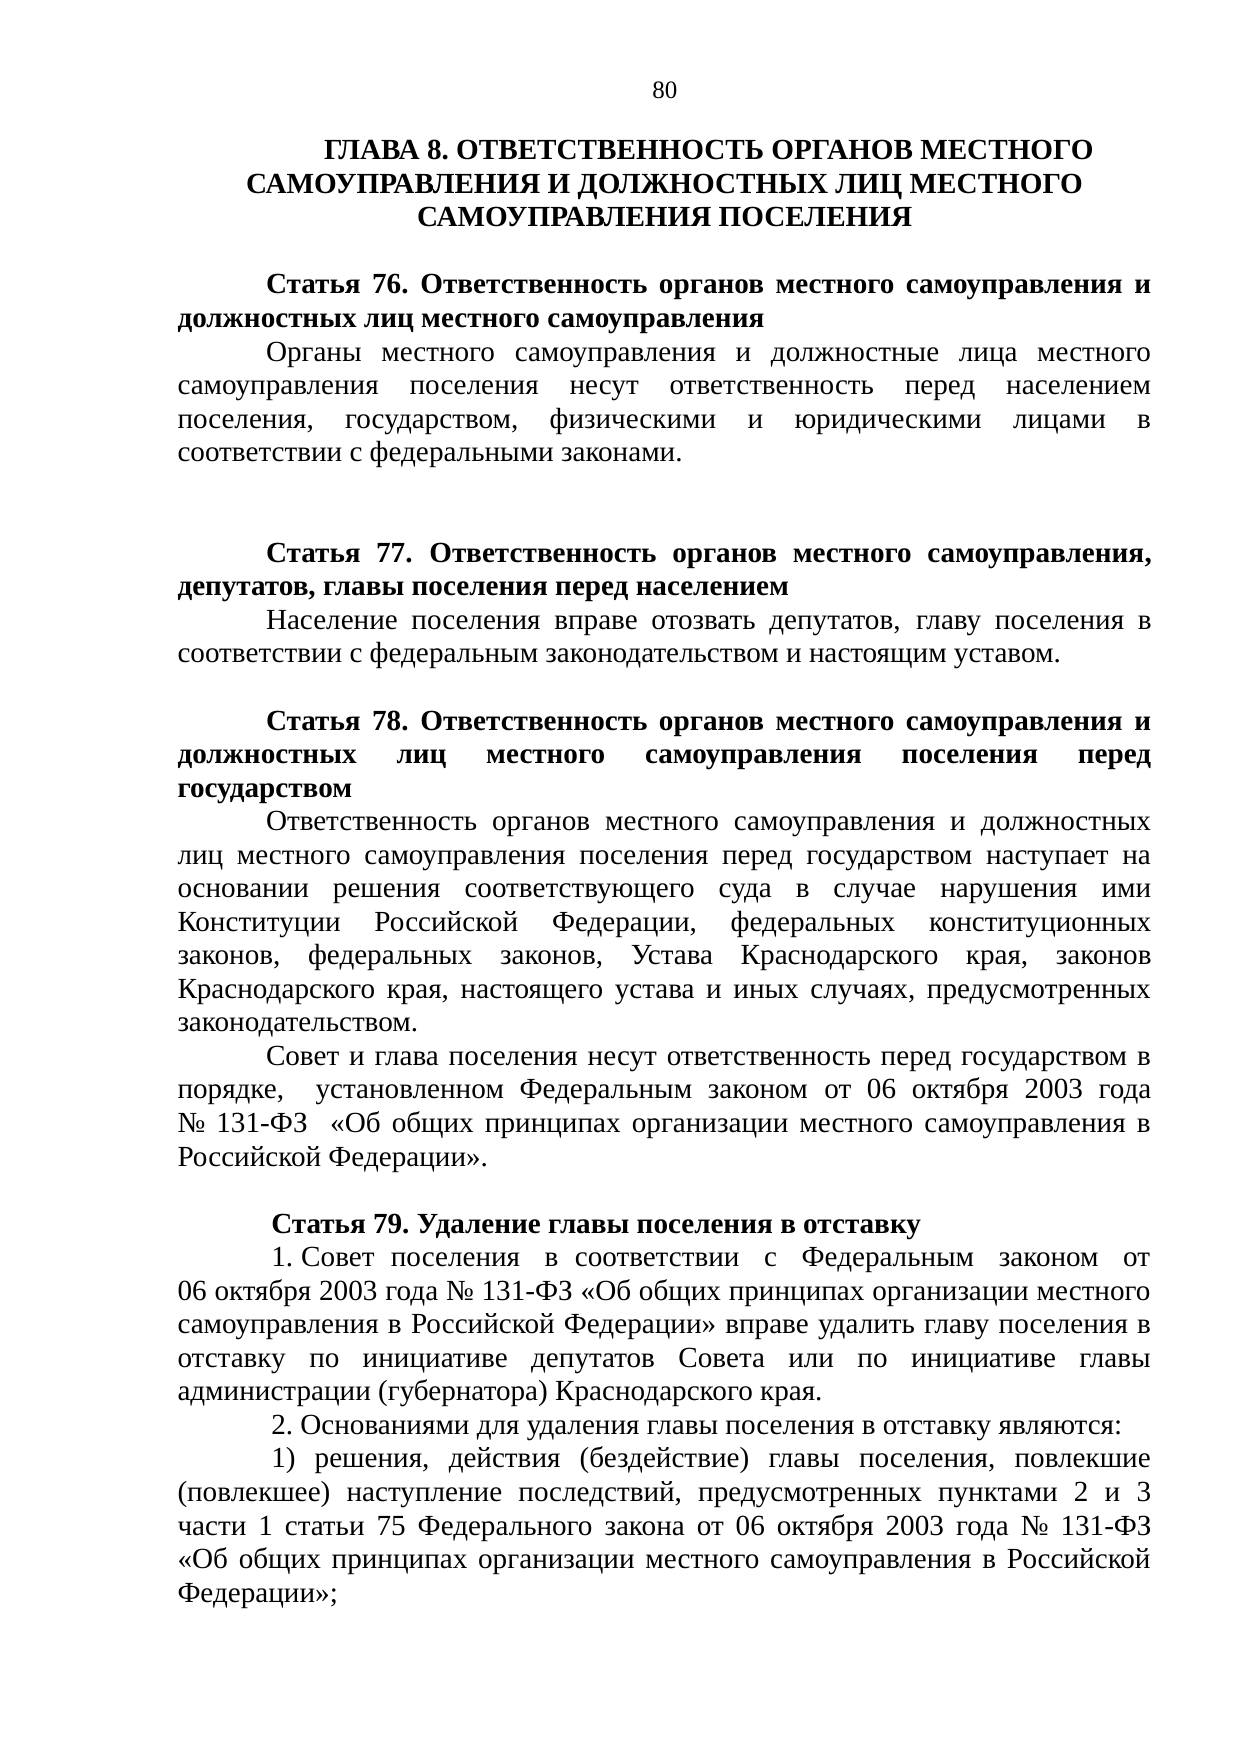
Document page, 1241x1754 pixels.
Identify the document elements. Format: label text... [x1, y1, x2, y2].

text Ответственность органов местного самоуправления и должностных лиц местного самоуправления поселения перед государством наступает на основании решения соответствующего суда в случае нарушения ими Конституции Российской Федерации, федеральных конституционных законов, федеральных законов, Устава Краснодарского края, законов Краснодарского края, настоящего устава и иных случаях, предусмотренных законодательством. [177, 803, 1152, 1038]
text 1. Совет поселения в соответствии с Федеральным законом от 06 октября 2003 года № 131-ФЗ «Об общих принципах организации местного самоуправления в Российской Федерации» вправе удалить главу поселения в отставку по инициативе депутатов Совета или по инициативе главы администрации (губернатора) Краснодарского края. [177, 1239, 1152, 1407]
text Статья 77. Ответственность органов местного самоуправления, депутатов, главы поселения перед населением [177, 535, 1152, 602]
text Органы местного самоуправления и должностные лица местного самоуправления поселения несут ответственность перед населением поселения, государством, физическими и юридическими лицами в соответствии с федеральными законами. [177, 334, 1152, 468]
text Совет и глава поселения несут ответственность перед государством в порядке, установленном Федеральным законом от 06 октября 2003 года № 131-ФЗ «Об общих принципах организации местного самоуправления в Российской Федерации». [177, 1038, 1152, 1172]
text Население поселения вправе отозвать депутатов, главу поселения в соответствии с федеральным законодательством и настоящим уставом. [177, 602, 1152, 669]
text Статья 78. Ответственность органов местного самоуправления и должностных лиц местного самоуправления поселения перед государством [177, 703, 1152, 803]
text 2. Основаниями для удаления главы поселения в отставку являются: [177, 1407, 1152, 1441]
text Статья 79. Удаление главы поселения в отставку [177, 1206, 1152, 1239]
text Статья 76. Ответственность органов местного самоуправления и должностных лиц местного самоуправления [177, 267, 1152, 334]
text 1) решения, действия (бездействие) главы поселения, повлекшие (повлекшее) наступление последствий, предусмотренных пунктами 2 и 3 части 1 статьи 75 Федерального закона от 06 октября 2003 года № 131-ФЗ «Об общих принципах организации местного самоуправления в Российской Федерации»; [177, 1441, 1152, 1608]
text ГЛАВА 8. ОТВЕТСТВЕННОСТЬ ОРГАНОВ местного САМОУПРАВЛЕНИЯ И ДОЛЖНОСТНЫХ ЛИЦ местного самоуправления поселеНИЯ [177, 132, 1152, 233]
